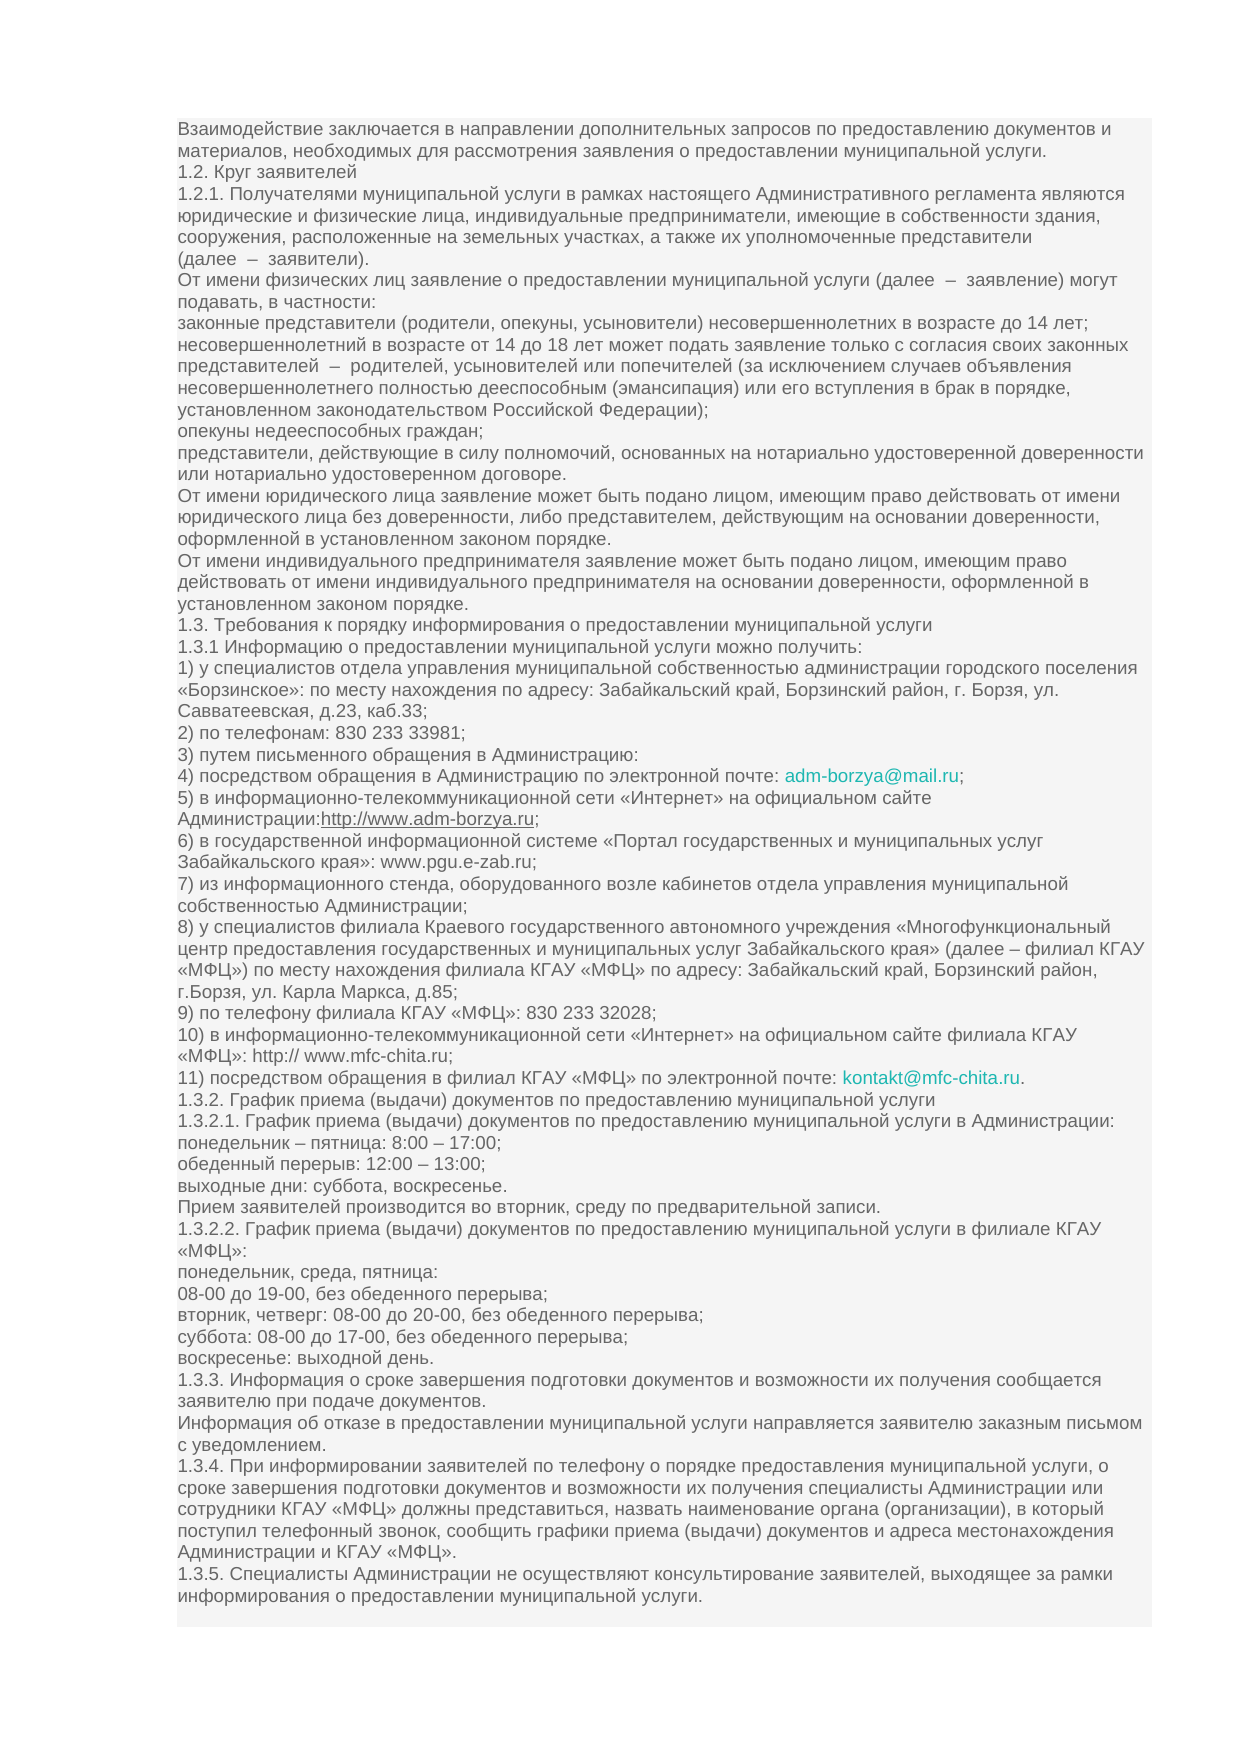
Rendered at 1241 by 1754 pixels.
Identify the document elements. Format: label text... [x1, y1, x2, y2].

text обеденный перерыв: 12:00 – 13:00; [177, 1153, 1152, 1175]
text От имени физических лиц заявление о предоставлении муниципальной услуги (далее – заявление) могут подавать, в частности: [177, 269, 1152, 312]
text вторник, четверг: 08-00 до 20-00, без обеденного перерыва; [177, 1304, 1152, 1326]
text 10) в информационно-телекоммуникационной сети «Интернет» на официальном сайте филиала КГАУ «МФЦ»: http:// www.mfc-chita.ru; [177, 1024, 1152, 1067]
text 1.3.3. Информация о сроке завершения подготовки документов и возможности их получения сообщается заявителю при подаче документов. [177, 1369, 1152, 1412]
text воскресенье: выходной день. [177, 1347, 1152, 1369]
text Информация об отказе в предоставлении муниципальной услуги направляется заявителю заказным письмом с уведомлением. [177, 1412, 1152, 1455]
text 1.2. Круг заявителей [177, 161, 1152, 183]
text От имени юридического лица заявление может быть подано лицом, имеющим право действовать от имени юридического лица без доверенности, либо представителем, действующим на основании доверенности, оформленной в установленном законом порядке. [177, 485, 1152, 549]
text представители, действующие в силу полномочий, основанных на нотариально удостоверенной доверенности или нотариально удостоверенном договоре. [177, 442, 1152, 485]
text 5) в информационно-телекоммуникационной сети «Интернет» на официальном сайте Администрации:http://www.adm-borzya.ru; [177, 787, 1152, 830]
text законные представители (родители, опекуны, усыновители) несовершеннолетних в возрасте до 14 лет; несовершеннолетний в возрасте от 14 до 18 лет может подать заявление только с согласия своих законных представителей – родителей, усыновителей или попечителей (за исключением случаев объявления несовершеннолетнего полностью дееспособным (эмансипация) или его вступления в брак в порядке, установленном законодательством Российской Федерации); [177, 312, 1152, 420]
text Прием заявителей производится во вторник, среду по предварительной записи. [177, 1196, 1152, 1218]
text понедельник – пятница: 8:00 – 17:00; [177, 1132, 1152, 1153]
text 1.2.1. Получателями муниципальной услуги в рамках настоящего Административного регламента являются юридические и физические лица, индивидуальные предприниматели, имеющие в собственности здания, сооружения, расположенные на земельных участках, а также их уполномоченные представители (далее – заявители). [177, 183, 1152, 269]
text 7) из информационного стенда, оборудованного возле кабинетов отдела управления муниципальной собственностью Администрации; [177, 873, 1152, 916]
text 1.3.2.1. График приема (выдачи) документов по предоставлению муниципальной услуги в Администрации: [177, 1110, 1152, 1132]
text 9) по телефону филиала КГАУ «МФЦ»: 830 233 32028; [177, 1002, 1152, 1024]
text Взаимодействие заключается в направлении дополнительных запросов по предоставлению документов и материалов, необходимых для рассмотрения заявления о предоставлении муниципальной услуги. [177, 118, 1152, 161]
text От имени индивидуального предпринимателя заявление может быть подано лицом, имеющим право действовать от имени индивидуального предпринимателя на основании доверенности, оформленной в установленном законом порядке. [177, 549, 1152, 614]
text 4) посредством обращения в Администрацию по электронной почте: adm-borzya@mail.ru; [177, 765, 1152, 787]
text 1.3.2.2. График приема (выдачи) документов по предоставлению муниципальной услуги в филиале КГАУ «МФЦ»: [177, 1218, 1152, 1261]
text 8) у специалистов филиала Краевого государственного автономного учреждения «Многофункциональный центр предоставления государственных и муниципальных услуг Забайкальского края» (далее – филиал КГАУ «МФЦ») по месту нахождения филиала КГАУ «МФЦ» по адресу: Забайкальский край, Борзинский район, г.Борзя, ул. Карла Маркса, д.85; [177, 916, 1152, 1002]
text 6) в государственной информационной системе «Портал государственных и муниципальных услуг Забайкальского края»: www.pgu.e-zab.ru; [177, 830, 1152, 873]
text 1.3.4. При информировании заявителей по телефону о порядке предоставления муниципальной услуги, о сроке завершения подготовки документов и возможности их получения специалисты Администрации или сотрудники КГАУ «МФЦ» должны представиться, назвать наименование органа (организации), в который поступил телефонный звонок, сообщить графики приема (выдачи) документов и адреса местонахождения Администрации и КГАУ «МФЦ». [177, 1455, 1152, 1563]
text понедельник, среда, пятница: [177, 1261, 1152, 1282]
text суббота: 08-00 до 17-00, без обеденного перерыва; [177, 1326, 1152, 1347]
text 1.3. Требования к порядку информирования о предоставлении муниципальной услуги [177, 614, 1152, 636]
text 1.3.2. График приема (выдачи) документов по предоставлению муниципальной услуги [177, 1088, 1152, 1110]
text 2) по телефонам: 830 233 33981; [177, 722, 1152, 743]
text выходные дни: суббота, воскресенье. [177, 1175, 1152, 1196]
text 11) посредством обращения в филиал КГАУ «МФЦ» по электронной почте: kontakt@mfc-chita.ru. [177, 1067, 1152, 1088]
text 3) путем письменного обращения в Администрацию: [177, 743, 1152, 765]
text 08-00 до 19-00, без обеденного перерыва; [177, 1282, 1152, 1304]
text 1) у специалистов отдела управления муниципальной собственностью администрации городского поселения «Борзинское»: по месту нахождения по адресу: Забайкальский край, Борзинский район, г. Борзя, ул. Савватеевская, д.23, каб.33; [177, 657, 1152, 722]
text опекуны недееспособных граждан; [177, 420, 1152, 442]
text 1.3.5. Специалисты Администрации не осуществляют консультирование заявителей, выходящее за рамки информирования о предоставлении муниципальной услуги. [177, 1563, 1152, 1606]
text 1.3.1 Информацию о предоставлении муниципальной услуги можно получить: [177, 636, 1152, 657]
